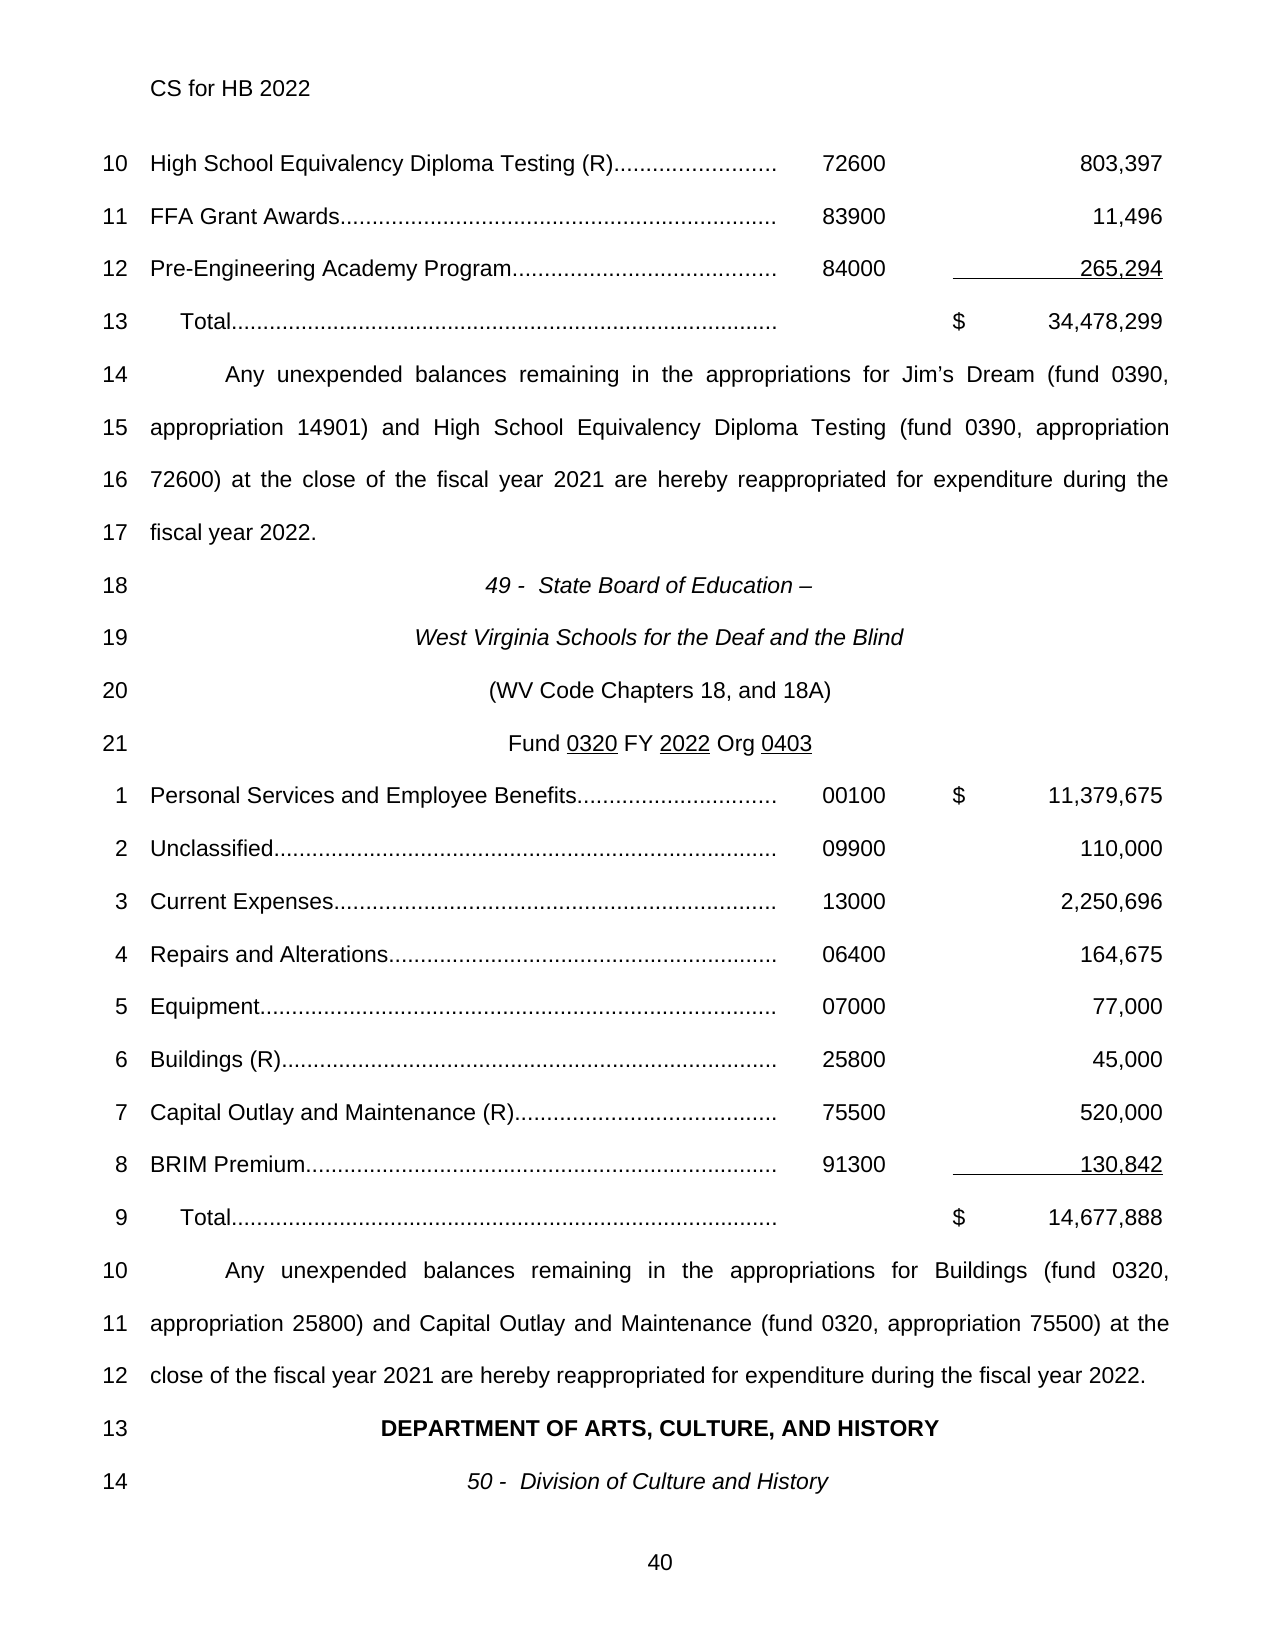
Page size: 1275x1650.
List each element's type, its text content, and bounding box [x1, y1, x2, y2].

text BRIM Premium 91300 130,842 [150, 1151, 1170, 1178]
text West Virginia Schools for the Deaf and the Blind [150, 624, 1170, 651]
text Any unexpended balances remaining in the appropriations for Jim’s Dream (fund 0390, appropriation 14901) and High School Equivalency Diploma Testing (fund 0390, appropriation 72600) at the close of the fiscal year 2021 are hereby reappropriated for expenditure during the fiscal year 2022. [150, 361, 1170, 545]
list Division of Culture and History [150, 1468, 1170, 1494]
text Equipment 07000 77,000 [150, 993, 1170, 1020]
text Any unexpended balances remaining in the appropriations for Buildings (fund 0320, appropriation 25800) and Capital Outlay and Maintenance (fund 0320, appropriation 75500) at the close of the fiscal year 2021 are hereby reappropriated for expenditure during the fiscal year 2022. [150, 1257, 1170, 1389]
text FFA Grant Awards 83900 11,496 [150, 203, 1170, 229]
text Repairs and Alterations 06400 164,675 [150, 941, 1170, 967]
text High School Equivalency Diploma Testing (R) 72600 803,397 [150, 150, 1170, 176]
text Total $ 34,478,299 [150, 308, 1170, 334]
text (WV Code Chapters 18, and 18A) [150, 677, 1170, 703]
text Total $ 14,677,888 [150, 1204, 1170, 1231]
list State Board of Education – [150, 572, 1170, 598]
text Current Expenses 13000 2,250,696 [150, 888, 1170, 914]
text Personal Services and Employee Benefits 00100 $ 11,379,675 [150, 782, 1170, 809]
text Capital Outlay and Maintenance (R) 75500 520,000 [150, 1099, 1170, 1125]
text Unclassified 09900 110,000 [150, 835, 1170, 862]
text Buildings (R) 25800 45,000 [150, 1046, 1170, 1072]
text Fund 0320 FY 2022 Org 0403 [150, 730, 1170, 756]
text DEPARTMENT OF ARTS, CULTURE, AND HISTORY [150, 1415, 1170, 1441]
text Pre-Engineering Academy Program 84000 265,294 [150, 255, 1170, 282]
